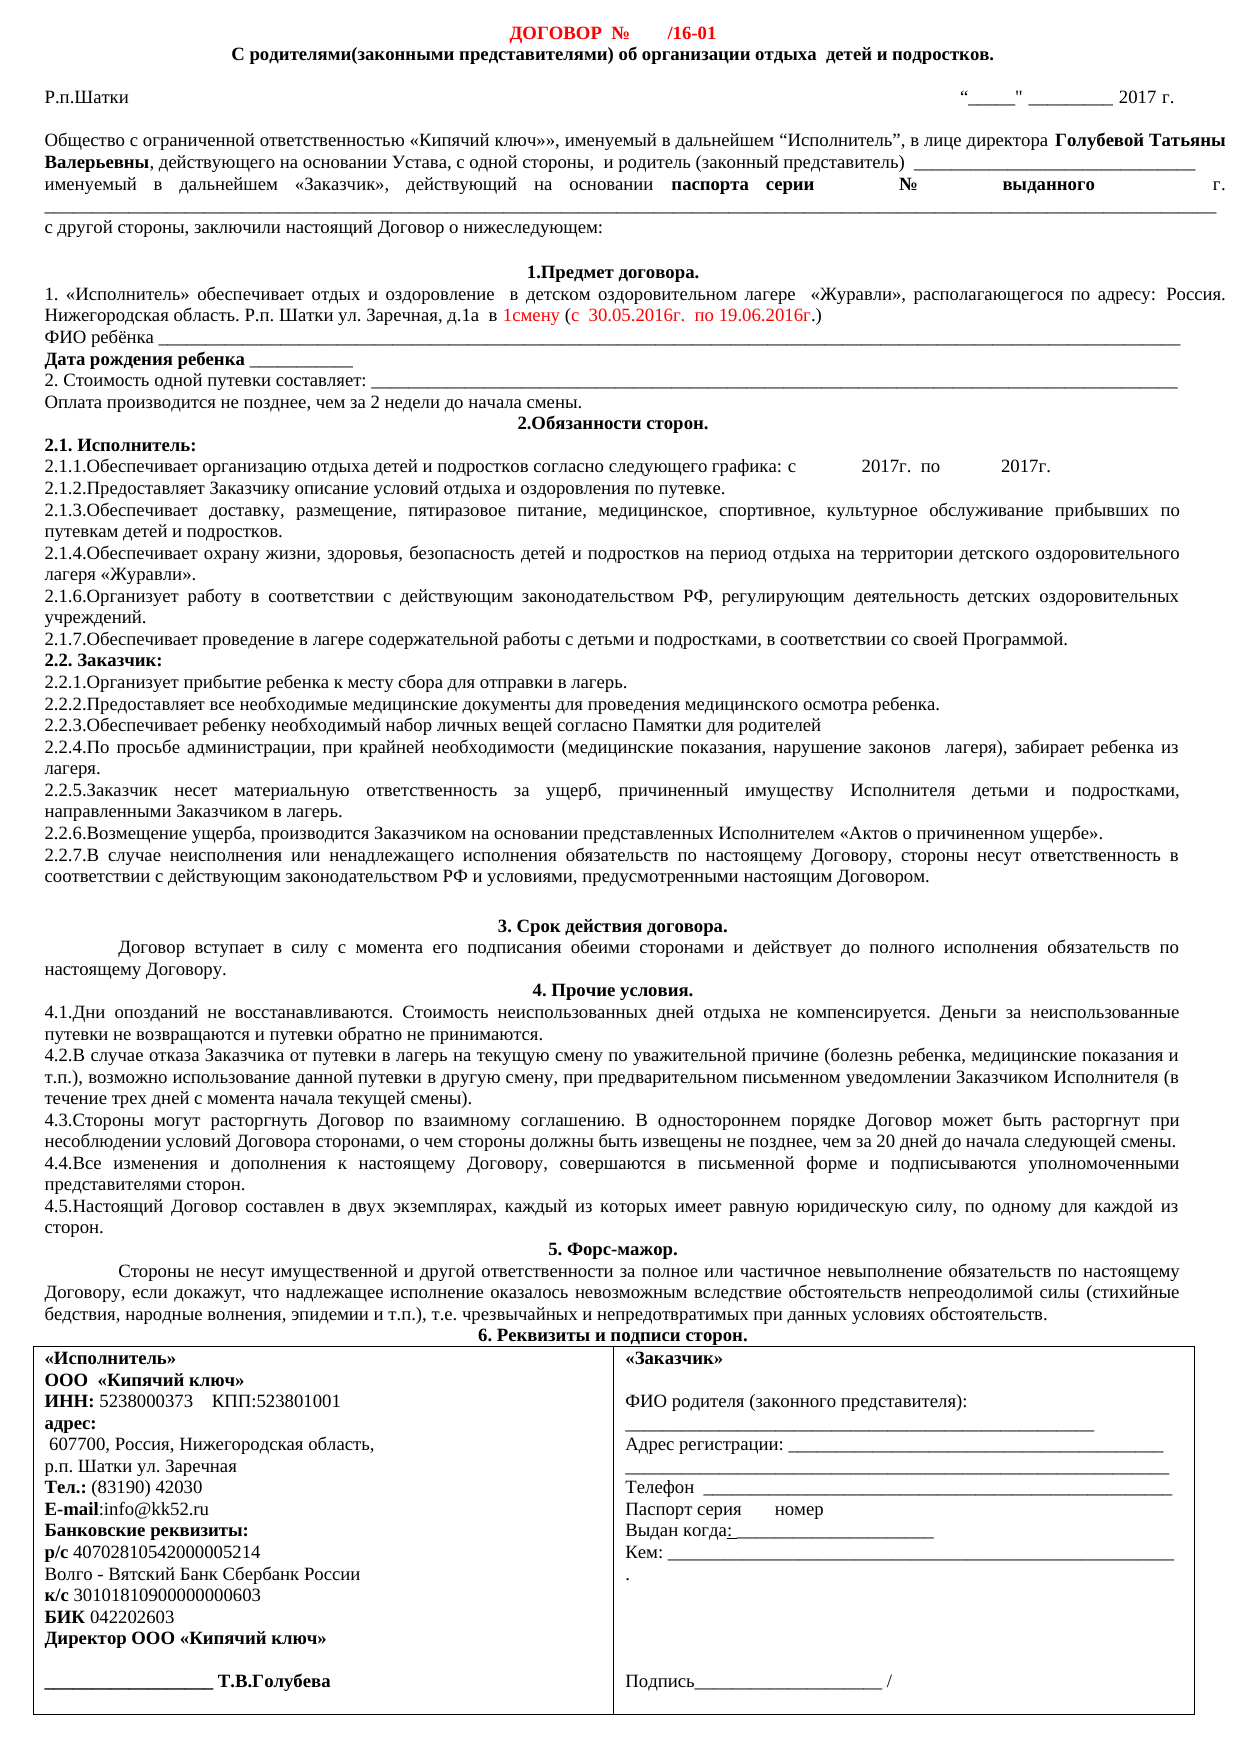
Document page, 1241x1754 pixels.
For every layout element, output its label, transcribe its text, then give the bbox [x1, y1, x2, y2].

text 2.1.4.Обеспечивает охрану жизни, здоровья, безопасность детей и подростков на период отдыха на территории детского оздоровительного лагеря «Журавли». [44, 542, 1181, 585]
text 2.2.1.Организует прибытие ребенка к месту сбора для отправки в лагерь. [44, 671, 1181, 692]
text 2.2.6.Возмещение ущерба, производится Заказчиком на основании представленных Исполнителем «Актов о причиненном ущербе». [44, 822, 1181, 843]
text 2.2. Заказчик: [44, 649, 1181, 671]
text 2.1.3.Обеспечивает доставку, размещение, пятиразовое питание, медицинское, спортивное, культурное обслуживание прибывших по путевкам детей и подростков. [44, 498, 1181, 542]
text 4.2.В случае отказа Заказчика от путевки в лагерь на текущую смену по уважительной причине (болезнь ребенка, медицинские показания и т.п.), возможно использование данной путевки в другую смену, при предварительном письменном уведомлении Заказчиком Исполнителя (в течение трех дней с момента начала текущей смены). [44, 1044, 1181, 1109]
text Р.п.Шатки “_____" _________ 2017 г. [44, 86, 1181, 129]
text 2.1.2.Предоставляет Заказчику описание условий отдыха и оздоровления по путевке. [44, 477, 1181, 498]
text 2.2.4.По просьбе администрации, при крайней необходимости (медицинские показания, нарушение законов лагеря), забирает ребенка из лагеря. [44, 736, 1181, 779]
text 2.2.7.В случае неисполнения или ненадлежащего исполнения обязательств по настоящему Договору, стороны несут ответственность в соответствии с действующим законодательством РФ и условиями, предусмотренными настоящим Договором. [44, 843, 1181, 887]
text Общество с ограниченной ответственностью «Кипячий ключ»», именуемый в дальнейшем “Исполнитель”, в лице директора Голубевой Татьяны Валерьевны, действующего на основании Устава, с одной стороны, и родитель (законный представитель) ______________________________ [44, 129, 1226, 172]
text С родителями(законными представителями) об организации отдыха детей и подростков. [44, 43, 1181, 65]
table_header «Заказчик» ФИО родителя (законного представителя): __________________________________________________ Адрес регистрации: ________________________________________ __________________________________________________________ Телефон __________________________________________________ Паспорт серия номер Выдан когда: _____________________ Кем: ______________________________________________________ . Подпись____________________ / [614, 1347, 1194, 1713]
text Договор вступает в силу с момента его подписания обеими сторонами и действует до полного исполнения обязательств по настоящему Договору. [44, 936, 1181, 979]
text 4.4.Все изменения и дополнения к настоящему Договору, совершаются в письменной форме и подписываются уполномоченными представителями сторон. [44, 1152, 1181, 1195]
text 2.2.5.Заказчик несет материальную ответственность за ущерб, причиненный имуществу Исполнителя детьми и подростками, направленными Заказчиком в лагерь. [44, 779, 1181, 822]
text 5. Форс-мажор. [44, 1238, 1181, 1259]
text 2.2.3.Обеспечивает ребенку необходимый набор личных вещей согласно Памятки для родителей [44, 714, 1181, 736]
text ДОГОВОР № /16-01 [44, 22, 1181, 43]
text Стороны не несут имущественной и другой ответственности за полное или частичное невыполнение обязательств по настоящему Договору, если докажут, что надлежащее исполнение оказалось невозможным вследствие обстоятельств непреодолимой силы (стихийные бедствия, народные волнения, эпидемии и т.п.), т.е. чрезвычайных и непредотвратимых при данных условиях обстоятельств. [44, 1259, 1181, 1324]
text 2. Стоимость одной путевки составляет: ______________________________________________________________________________________ [44, 369, 1181, 391]
text 6. Реквизиты и подписи сторон. [44, 1324, 1181, 1346]
text 2.1.6.Организует работу в соответствии с действующим законодательством РФ, регулирующим деятельность детских оздоровительных учреждений. [44, 585, 1181, 628]
text 2.1. Исполнитель: [44, 434, 1181, 455]
text 2.1.7.Обеспечивает проведение в лагере содержательной работы с детьми и подростками, в соответствии со своей Программой. [44, 628, 1181, 649]
text с другой стороны, заключили настоящий Договор о нижеследующем: [44, 216, 1181, 237]
text Дата рождения ребенка ___________ [44, 347, 1181, 369]
text 1.Предмет договора. [44, 261, 1181, 283]
text 4.1.Дни опозданий не восстанавливаются. Стоимость неиспользованных дней отдыха не компенсируется. Деньги за неиспользованные путевки не возвращаются и путевки обратно не принимаются. [44, 1001, 1181, 1044]
text 3. Срок действия договора. [44, 914, 1181, 936]
text 2.Обязанности сторон. [44, 412, 1181, 434]
text 1. «Исполнитель» обеспечивает отдых и оздоровление в детском оздоровительном лагере «Журавли», располагающегося по адресу: Россия. Нижегородская область. Р.п. Шатки ул. Заречная, д.1а в 1смену (с 30.05.2016г. по 19.06.2016г.) [44, 283, 1226, 326]
table_header «Исполнитель» ООО «Кипячий ключ» ИНН: 5238000373 КПП:523801001 адрес: 607700, Россия, Нижегородская область, р.п. Шатки ул. Заречная Тел.: (83190) 42030 Е-mail:info@kk52.ru Банковские реквизиты: р/с 40702810542000005214 Волго - Вятский Банк Сбербанк России к/с 30101810900000000603 БИК 042202603 Директор ООО «Кипячий ключ» __________________ Т.В.Голубева [34, 1347, 613, 1713]
text Оплата производится не позднее, чем за 2 недели до начала смены. [44, 391, 1181, 412]
text именуемый в дальнейшем «Заказчик», действующий на основании паспорта серии № выданного г. _____________________________________________________________________________________________________________________________ [44, 172, 1226, 216]
text 4.3.Стороны могут расторгнуть Договор по взаимному соглашению. В одностороннем порядке Договор может быть расторгнут при несоблюдении условий Договора сторонами, о чем стороны должны быть извещены не позднее, чем за 20 дней до начала следующей смены. [44, 1109, 1181, 1152]
text 2.1.1.Обеспечивает организацию отдыха детей и подростков согласно следующего графика: с 2017г. по 2017г. [44, 455, 1181, 477]
text 2.2.2.Предоставляет все необходимые медицинские документы для проведения медицинского осмотра ребенка. [44, 692, 1181, 714]
text ФИО ребёнка _____________________________________________________________________________________________________________ [44, 326, 1181, 347]
text 4. Прочие условия. [44, 979, 1181, 1001]
text 4.5.Настоящий Договор составлен в двух экземплярах, каждый из которых имеет равную юридическую силу, по одному для каждой из сторон. [44, 1195, 1181, 1238]
